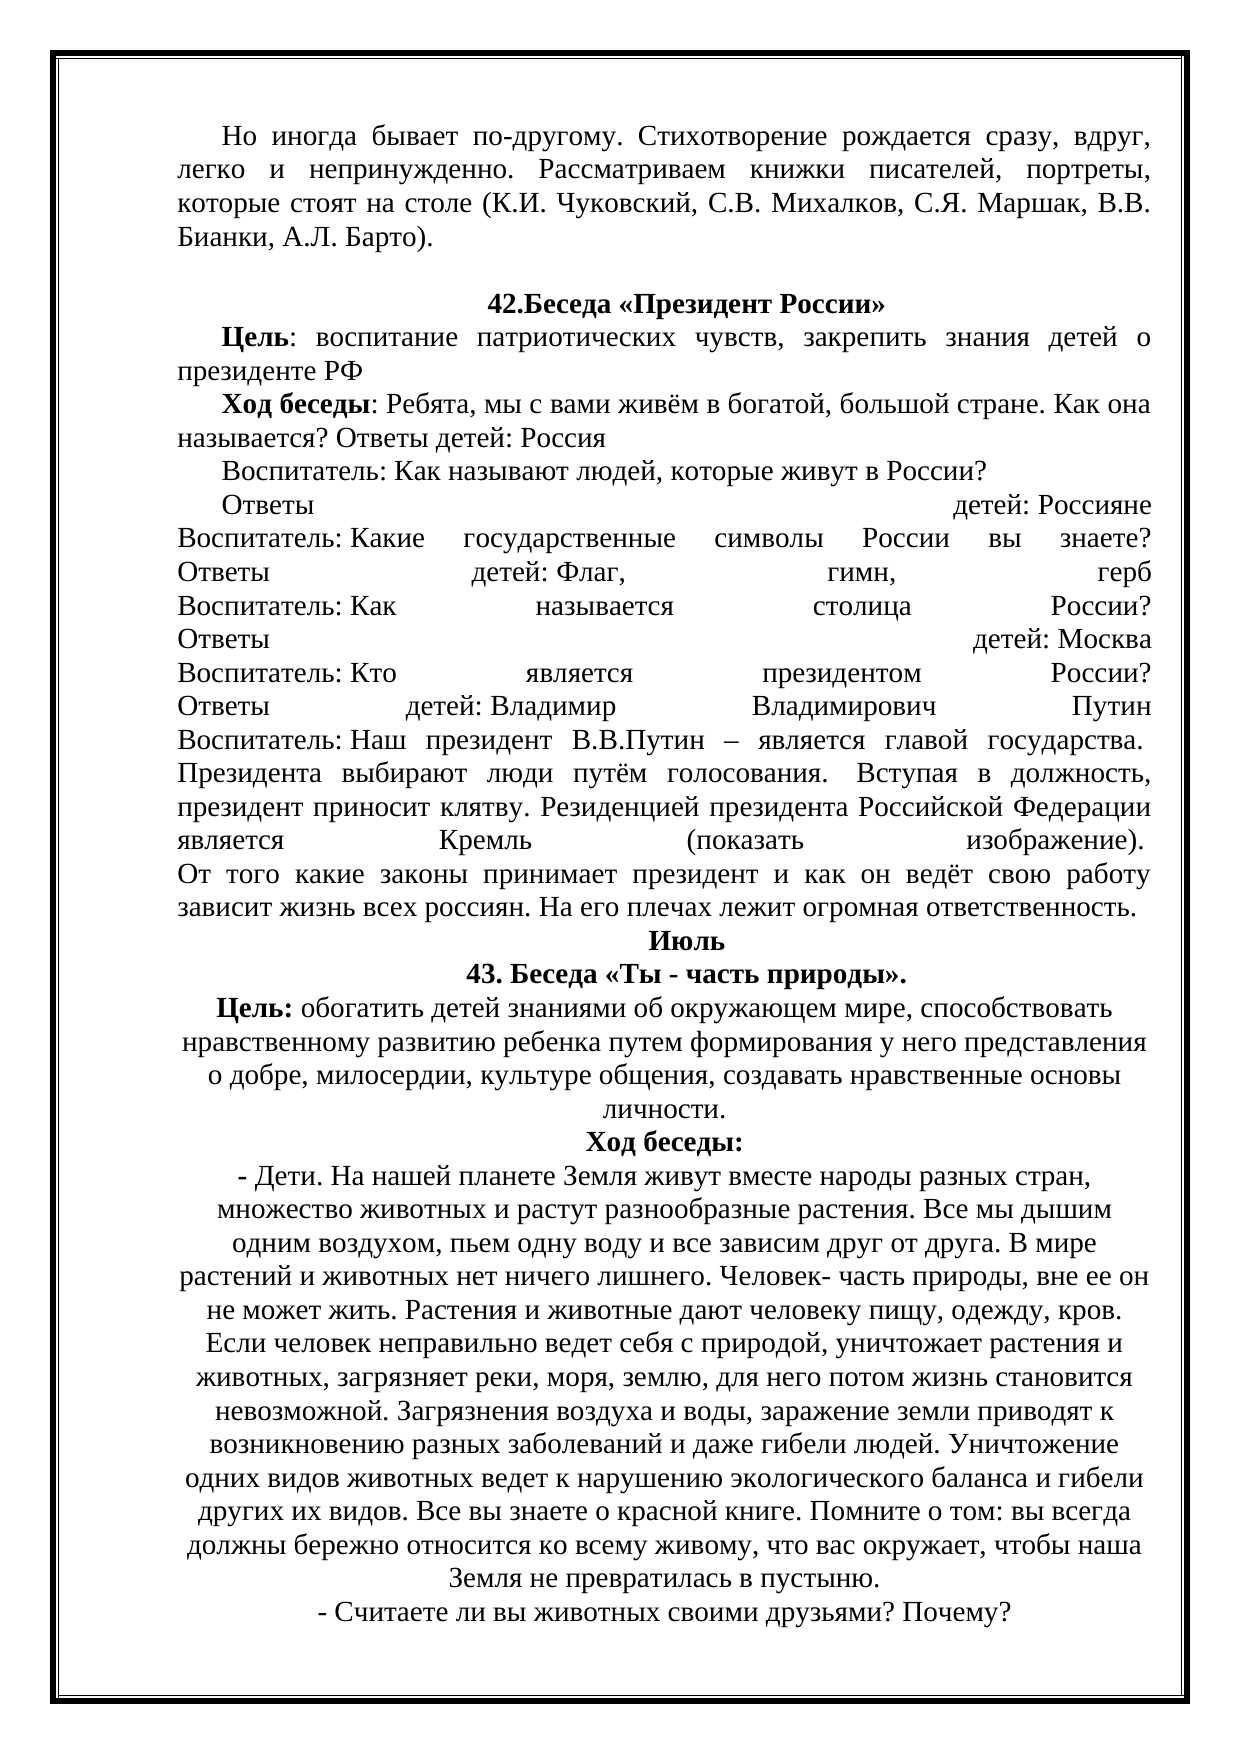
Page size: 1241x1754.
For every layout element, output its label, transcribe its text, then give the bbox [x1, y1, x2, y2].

text Воспитатель: Как называют людей, которые живут в России? [177, 453, 1152, 487]
text Ответы детей: Россияне Воспитатель: Какие государственные символы России вы знаете? Ответы детей: Флаг, гимн, герб Воспитатель: Как называется столица России? Ответы детей: Москва Воспитатель: Кто является президентом России? Ответы детей: Владимир Владимирович Путин Воспитатель: Наш президент В.В.Путин – является главой государства. Президента выбирают люди путём голосования. Вступая в должность, президент приносит клятву. Резиденцией президента Российской Федерации является Кремль (показать изображение). От того какие законы принимает президент и как он ведёт свою работу зависит жизнь всех россиян. На его плечах лежит огромная ответственность. [177, 487, 1152, 923]
text Но иногда бывает по-другому. Стихотворение рождается сразу, вдруг, легко и непринужденно. Рассматриваем книжки писателей, портреты, которые стоят на столе (К.И. Чуковский, С.В. Михалков, С.Я. Маршак, В.В. Бианки, А.Л. Барто). [177, 118, 1152, 252]
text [177, 957, 1152, 1627]
text Июль [177, 923, 1152, 957]
text Ход беседы: Ребята, мы с вами живём в богатой, большой стране. Как она называется? Ответы детей: Россия [177, 386, 1152, 453]
text Цель: воспитание патриотических чувств, закрепить знания детей о президенте РФ [177, 319, 1152, 386]
text 42.Беседа «Президент России» [177, 286, 1152, 319]
